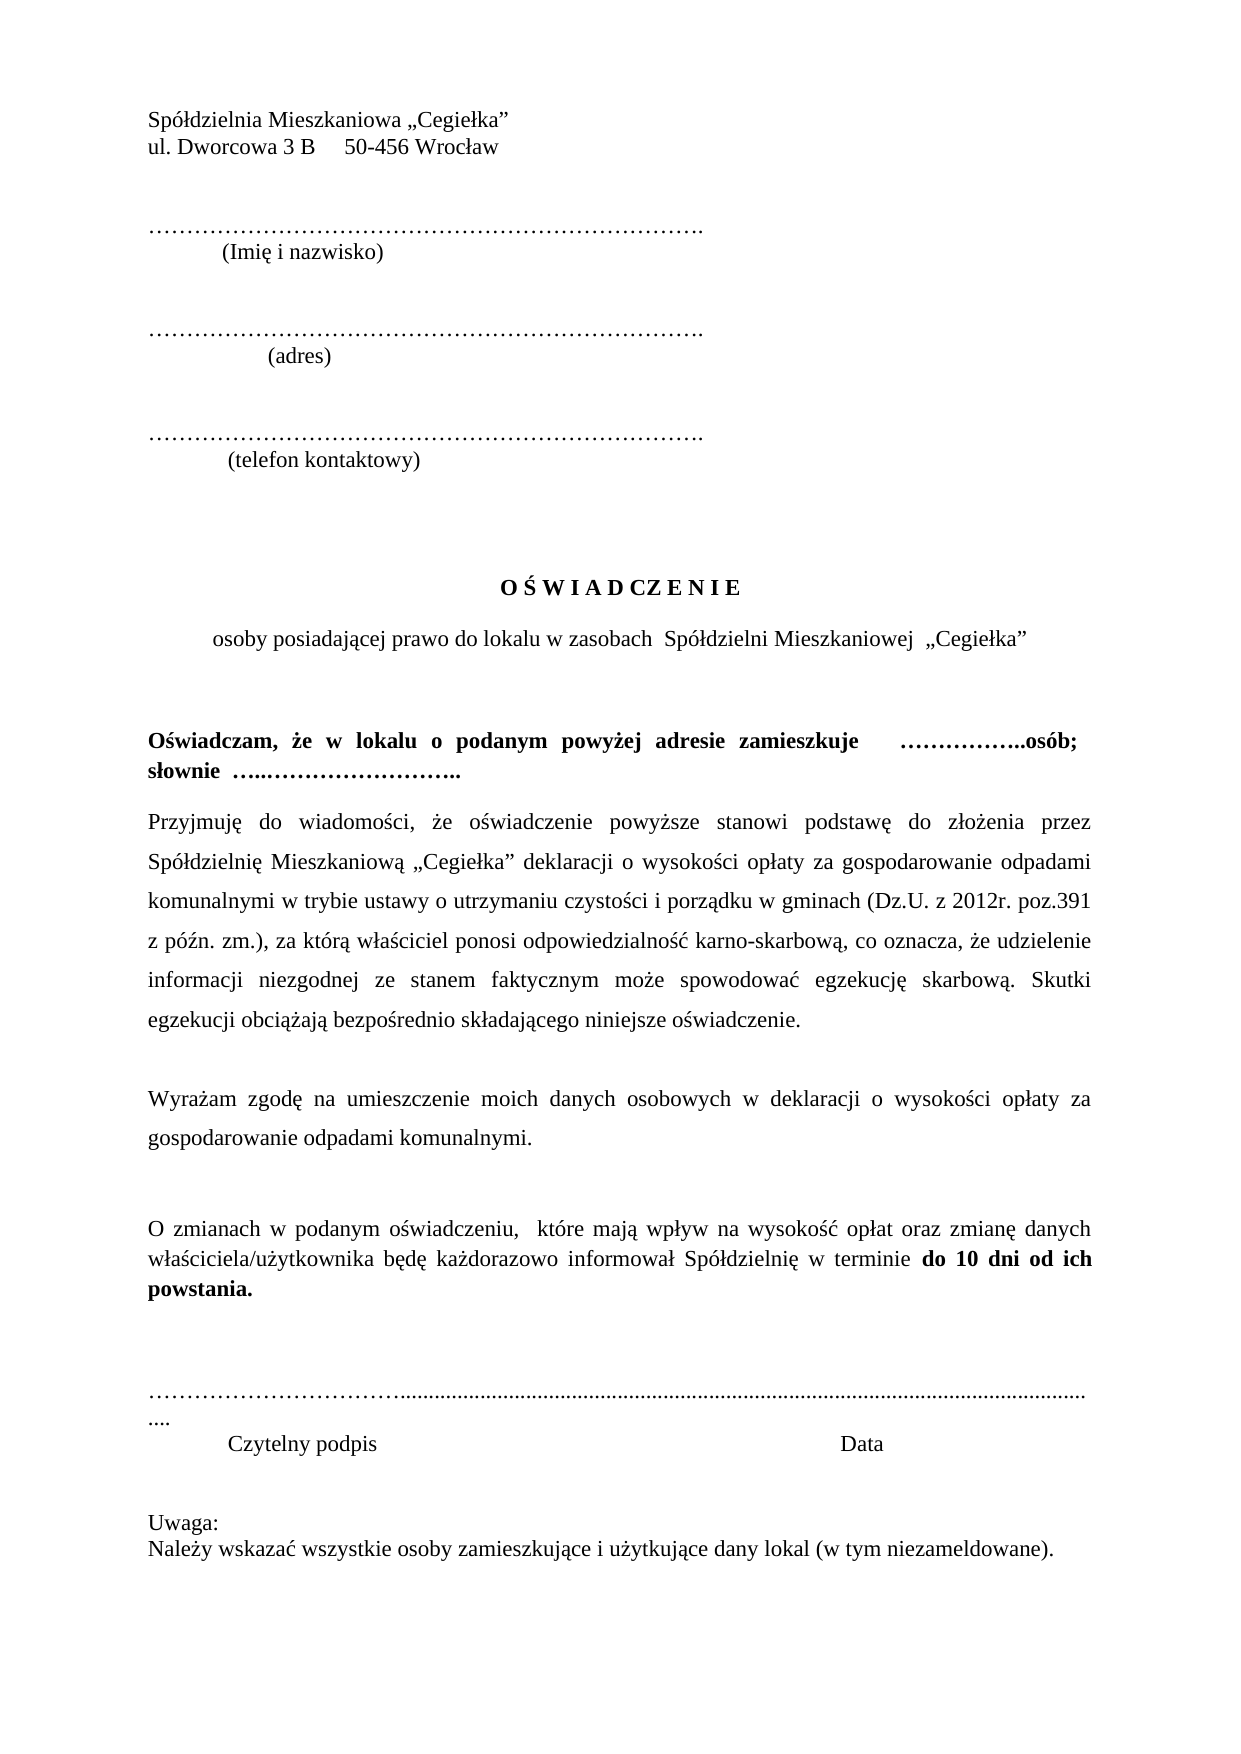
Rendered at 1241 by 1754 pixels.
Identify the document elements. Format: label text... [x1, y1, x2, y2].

text osoby posiadającej prawo do lokalu w zasobach Spółdzielni Mieszkaniowej „Cegiełka” [148, 625, 1092, 651]
text (adres) [148, 342, 1092, 368]
text ………………………………………………………………. [148, 419, 1092, 446]
text (telefon kontaktowy) [148, 446, 1092, 472]
text Należy wskazać wszystkie osoby zamieszkujące i użytkujące dany lokal (w tym niezameldowane). [148, 1535, 1092, 1562]
text ………………………………………………………………. [148, 316, 1092, 342]
text Uwaga: [148, 1509, 1092, 1535]
text Spółdzielnia Mieszkaniowa „Cegiełka” [148, 106, 1092, 133]
text (Imię i nazwisko) [148, 238, 1092, 264]
text O zmianach w podanym oświadczeniu, które mają wpływ na wysokość opłat oraz zmianę danych właściciela/użytkownika będę każdorazowo informował Spółdzielnię w terminie do 10 dni od ich powstania. [148, 1215, 1092, 1302]
text Czytelny podpis Data [148, 1430, 1092, 1456]
text O Ś W I A D CZ E N I E [148, 574, 1092, 600]
text ………………………………………………………………. [148, 212, 1092, 238]
text ul. Dworcowa 3 B 50-456 Wrocław [148, 133, 1092, 159]
text Przyjmuję do wiadomości, że oświadczenie powyższe stanowi podstawę do złożenia przez Spółdzielnię Mieszkaniową „Cegiełka” deklaracji o wysokości opłaty za gospodarowanie odpadami komunalnymi w trybie ustawy o utrzymaniu czystości i porządku w gminach (Dz.U. z 2012r. poz.391 z późn. zm.), za którą właściciel ponosi odpowiedzialność karno-skarbową, co oznacza, że udzielenie informacji niezgodnej ze stanem faktycznym może spowodować egzekucję skarbową. Skutki egzekucji obciążają bezpośrednio składającego niniejsze oświadczenie. [148, 808, 1092, 1032]
text Wyrażam zgodę na umieszczenie moich danych osobowych w deklaracji o wysokości opłaty za gospodarowanie odpadami komunalnymi. [148, 1085, 1092, 1151]
text Oświadczam, że w lokalu o podanym powyżej adresie zamieszkuje ……………..osób; słownie …..…………………….. [148, 727, 1092, 784]
text ……………………………............................................................................................................................ [148, 1377, 1092, 1430]
